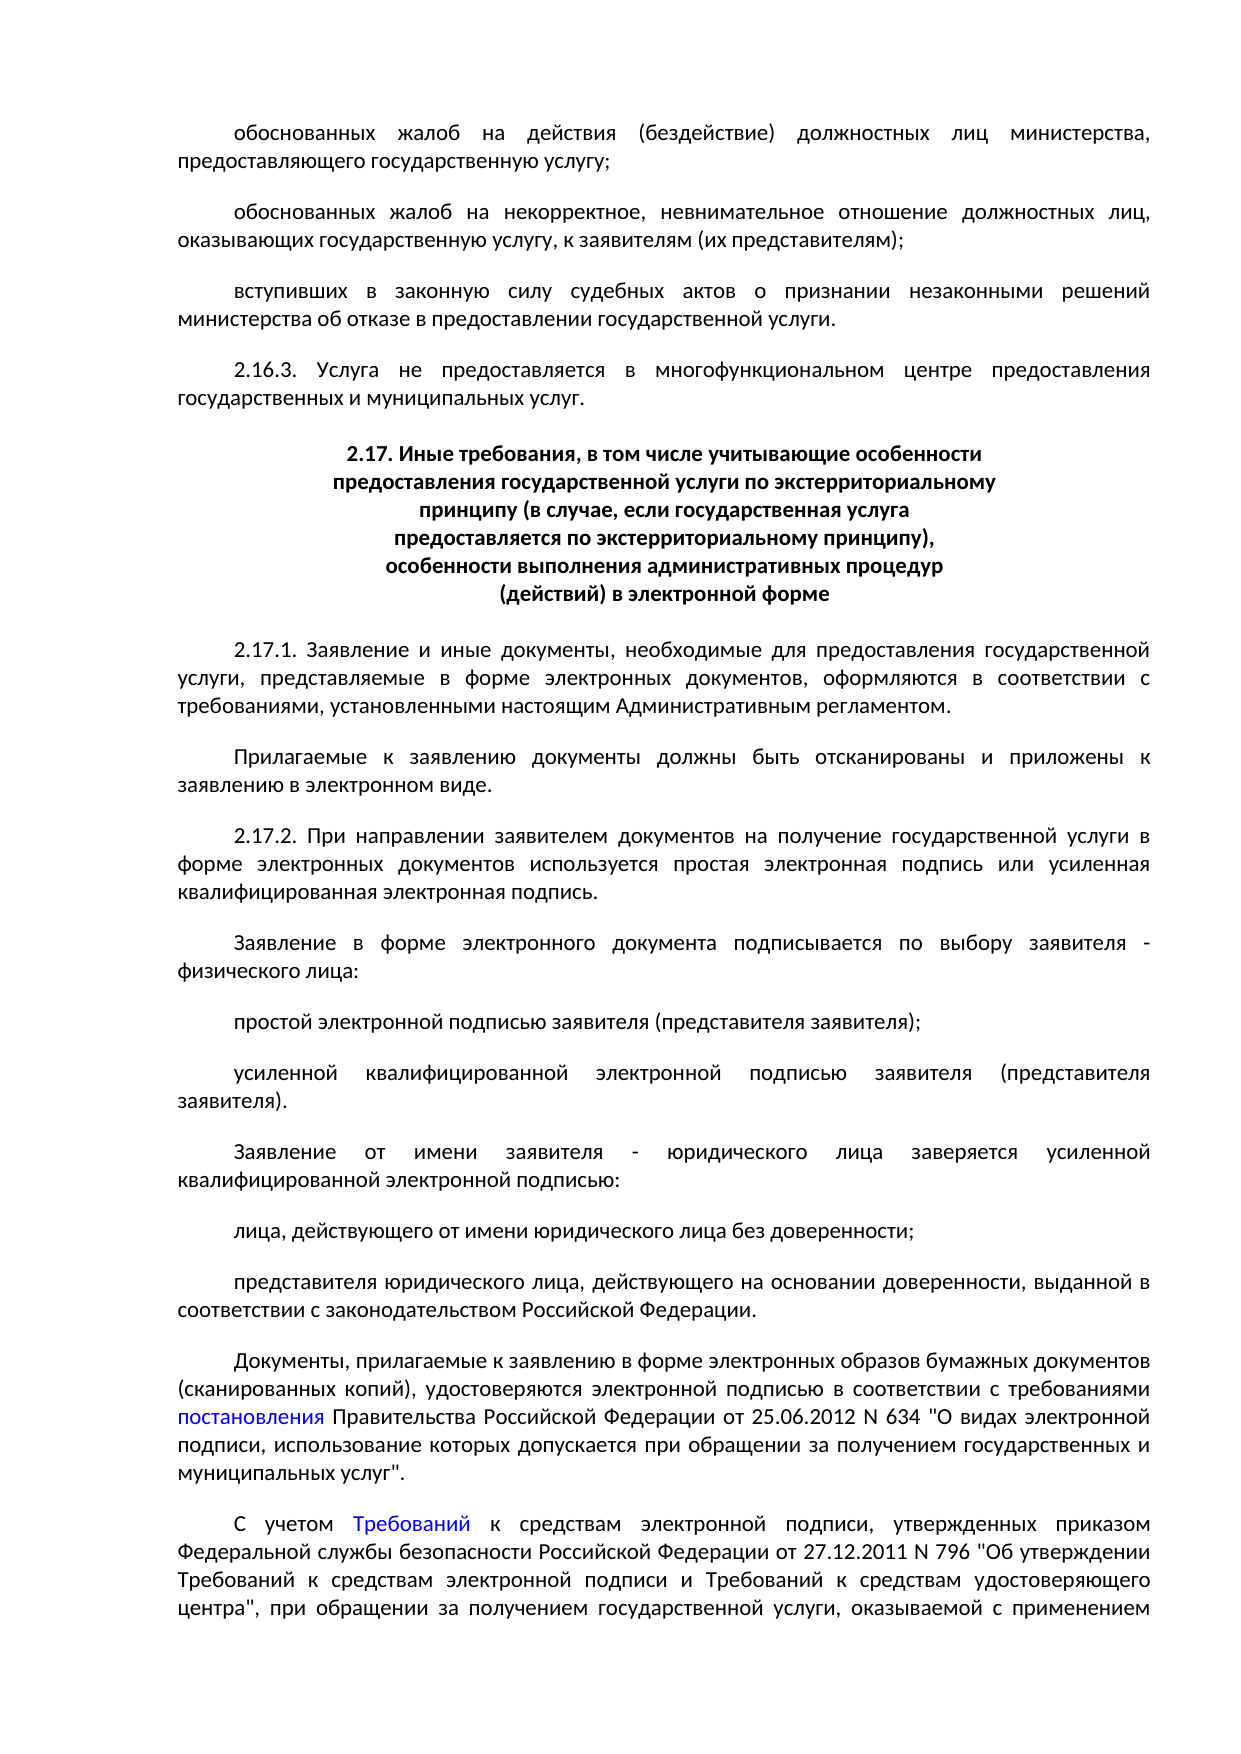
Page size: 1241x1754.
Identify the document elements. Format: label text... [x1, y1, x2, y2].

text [177, 1509, 1152, 1621]
text усиленной квалифицированной электронной подписью заявителя (представителя заявителя). [177, 1058, 1152, 1114]
title предоставляется по экстерриториальному принципу), [177, 523, 1152, 551]
text лица, действующего от имени юридического лица без доверенности; [177, 1216, 1152, 1244]
text Заявление в форме электронного документа подписывается по выбору заявителя - физического лица: [177, 928, 1152, 984]
title принципу (в случае, если государственная услуга [177, 495, 1152, 523]
title особенности выполнения административных процедур [177, 551, 1152, 579]
text Прилагаемые к заявлению документы должны быть отсканированы и приложены к заявлению в электронном виде. [177, 742, 1152, 798]
text обоснованных жалоб на некорректное, невнимательное отношение должностных лиц, оказывающих государственную услугу, к заявителям (их представителям); [177, 197, 1152, 253]
text 2.17.2. При направлении заявителем документов на получение государственной услуги в форме электронных документов используется простая электронная подпись или усиленная квалифицированная электронная подпись. [177, 821, 1152, 905]
text простой электронной подписью заявителя (представителя заявителя); [177, 1007, 1152, 1035]
title предоставления государственной услуги по экстерриториальному [177, 467, 1152, 495]
text Заявление от имени заявителя - юридического лица заверяется усиленной квалифицированной электронной подписью: [177, 1137, 1152, 1193]
text представителя юридического лица, действующего на основании доверенности, выданной в соответствии с законодательством Российской Федерации. [177, 1267, 1152, 1323]
text 2.16.3. Услуга не предоставляется в многофункциональном центре предоставления государственных и муниципальных услуг. [177, 355, 1152, 411]
text вступивших в законную силу судебных актов о признании незаконными решений министерства об отказе в предоставлении государственной услуги. [177, 276, 1152, 332]
text 2.17.1. Заявление и иные документы, необходимые для предоставления государственной услуги, представляемые в форме электронных документов, оформляются в соответствии с требованиями, установленными настоящим Административным регламентом. [177, 635, 1152, 719]
text Документы, прилагаемые к заявлению в форме электронных образов бумажных документов (сканированных копий), удостоверяются электронной подписью в соответствии с требованиями постановления Правительства Российской Федерации от 25.06.2012 N 634 "О видах электронной подписи, использование которых допускается при обращении за получением государственных и муниципальных услуг". [177, 1346, 1152, 1486]
title (действий) в электронной форме [177, 579, 1152, 607]
text обоснованных жалоб на действия (бездействие) должностных лиц министерства, предоставляющего государственную услугу; [177, 118, 1152, 174]
title 2.17. Иные требования, в том числе учитывающие особенности [177, 439, 1152, 467]
